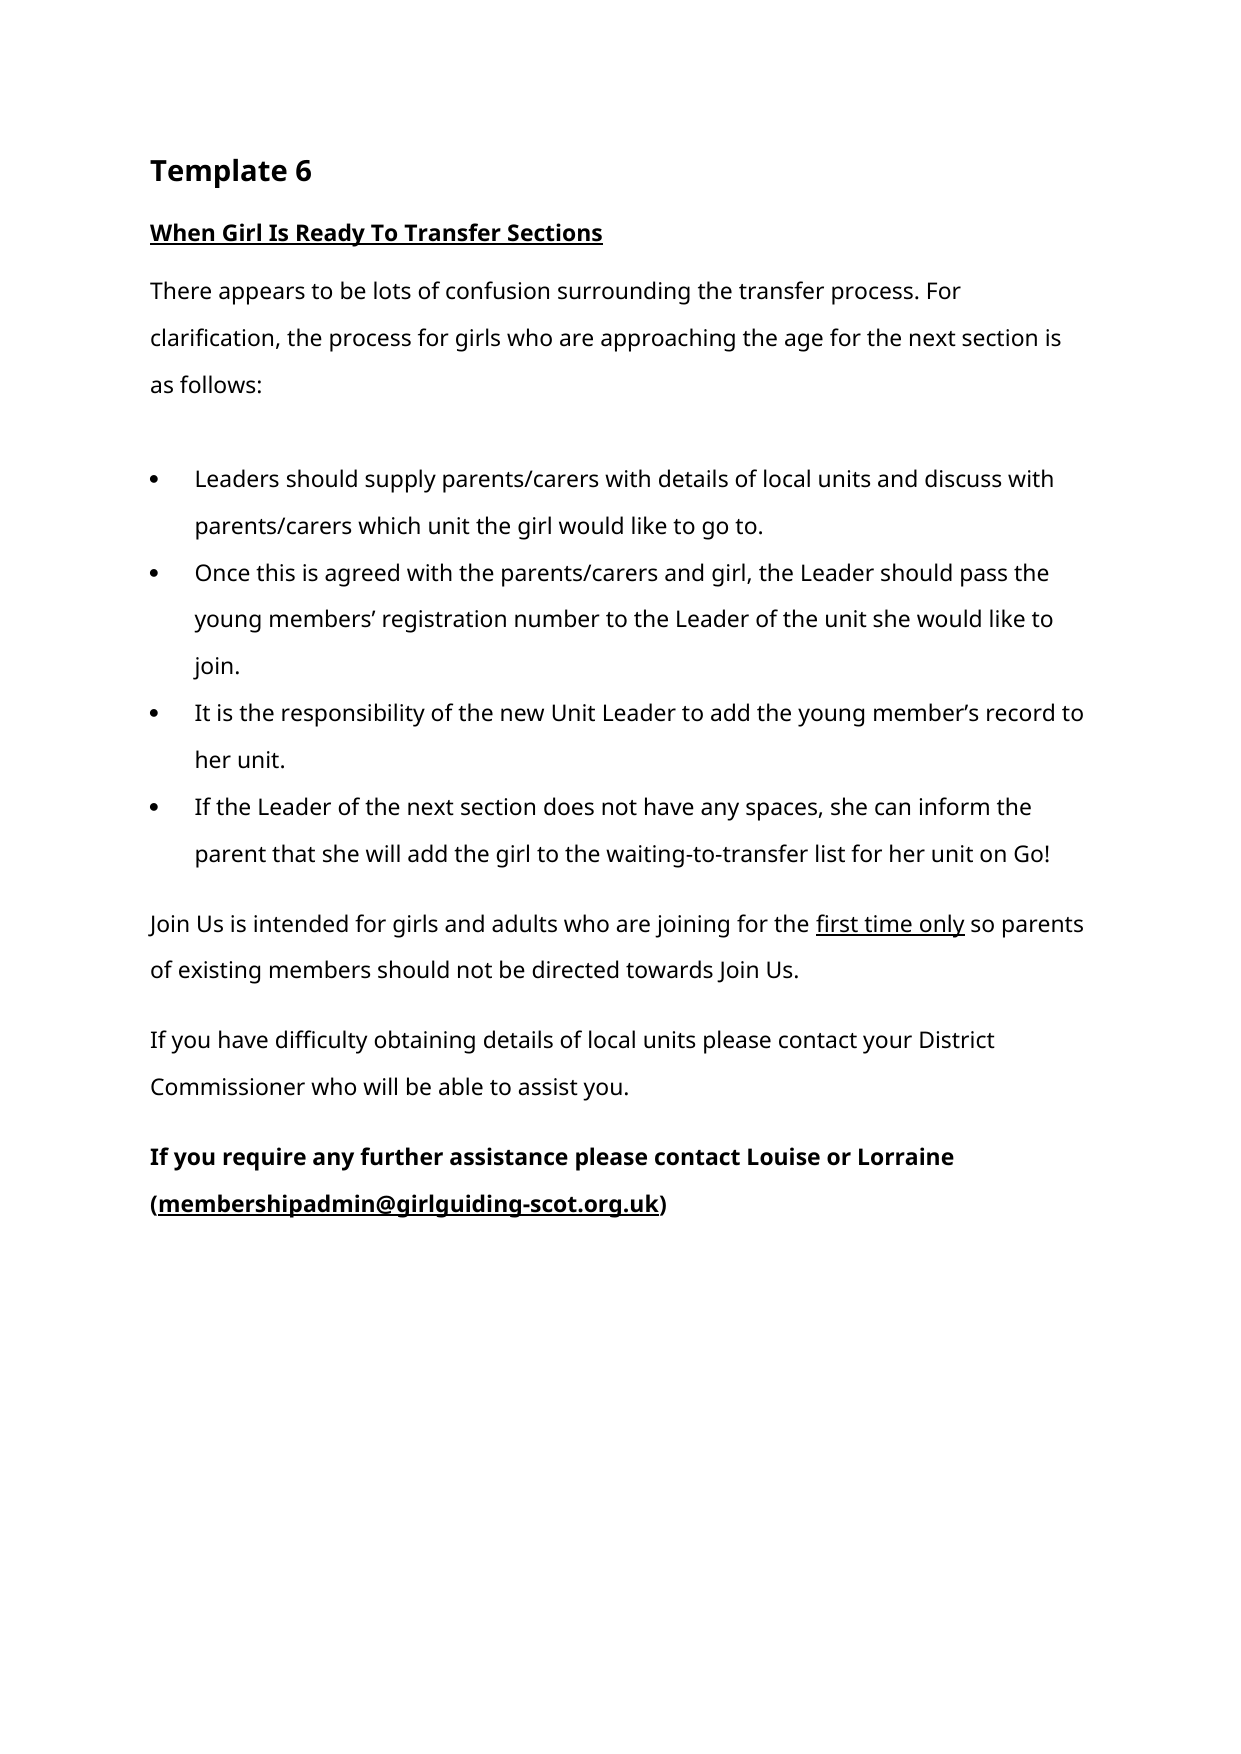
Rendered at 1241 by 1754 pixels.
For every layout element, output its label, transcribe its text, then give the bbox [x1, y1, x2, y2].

list Leaders should supply parents/carers with details of local units and discuss with parents/carers which unit the girl would like to go to. [150, 463, 1090, 541]
list If the Leader of the next section does not have any spaces, she can inform the parent that she will add the girl to the waiting-to-transfer list for her unit on Go! [150, 791, 1090, 869]
text Join Us is intended for girls and adults who are joining for the first time only so parents of existing members should not be directed towards Join Us. [150, 908, 1090, 986]
text When Girl Is Ready To Transfer Sections [150, 216, 1090, 248]
text If you require any further assistance please contact Louise or Lorraine (membershipadmin@girlguiding-scot.org.uk) [150, 1141, 1090, 1219]
list Once this is agreed with the parents/carers and girl, the Leader should pass the young members’ registration number to the Leader of the unit she would like to join. [150, 557, 1090, 682]
text If you have difficulty obtaining details of local units please contact your District Commissioner who will be able to assist you. [150, 1024, 1090, 1102]
list It is the responsibility of the new Unit Leader to add the young member’s record to her unit. [150, 697, 1090, 775]
text There appears to be lots of confusion surrounding the transfer process. For clarification, the process for girls who are approaching the age for the next section is as follows: [150, 275, 1090, 400]
text Template 6 [150, 150, 1090, 190]
